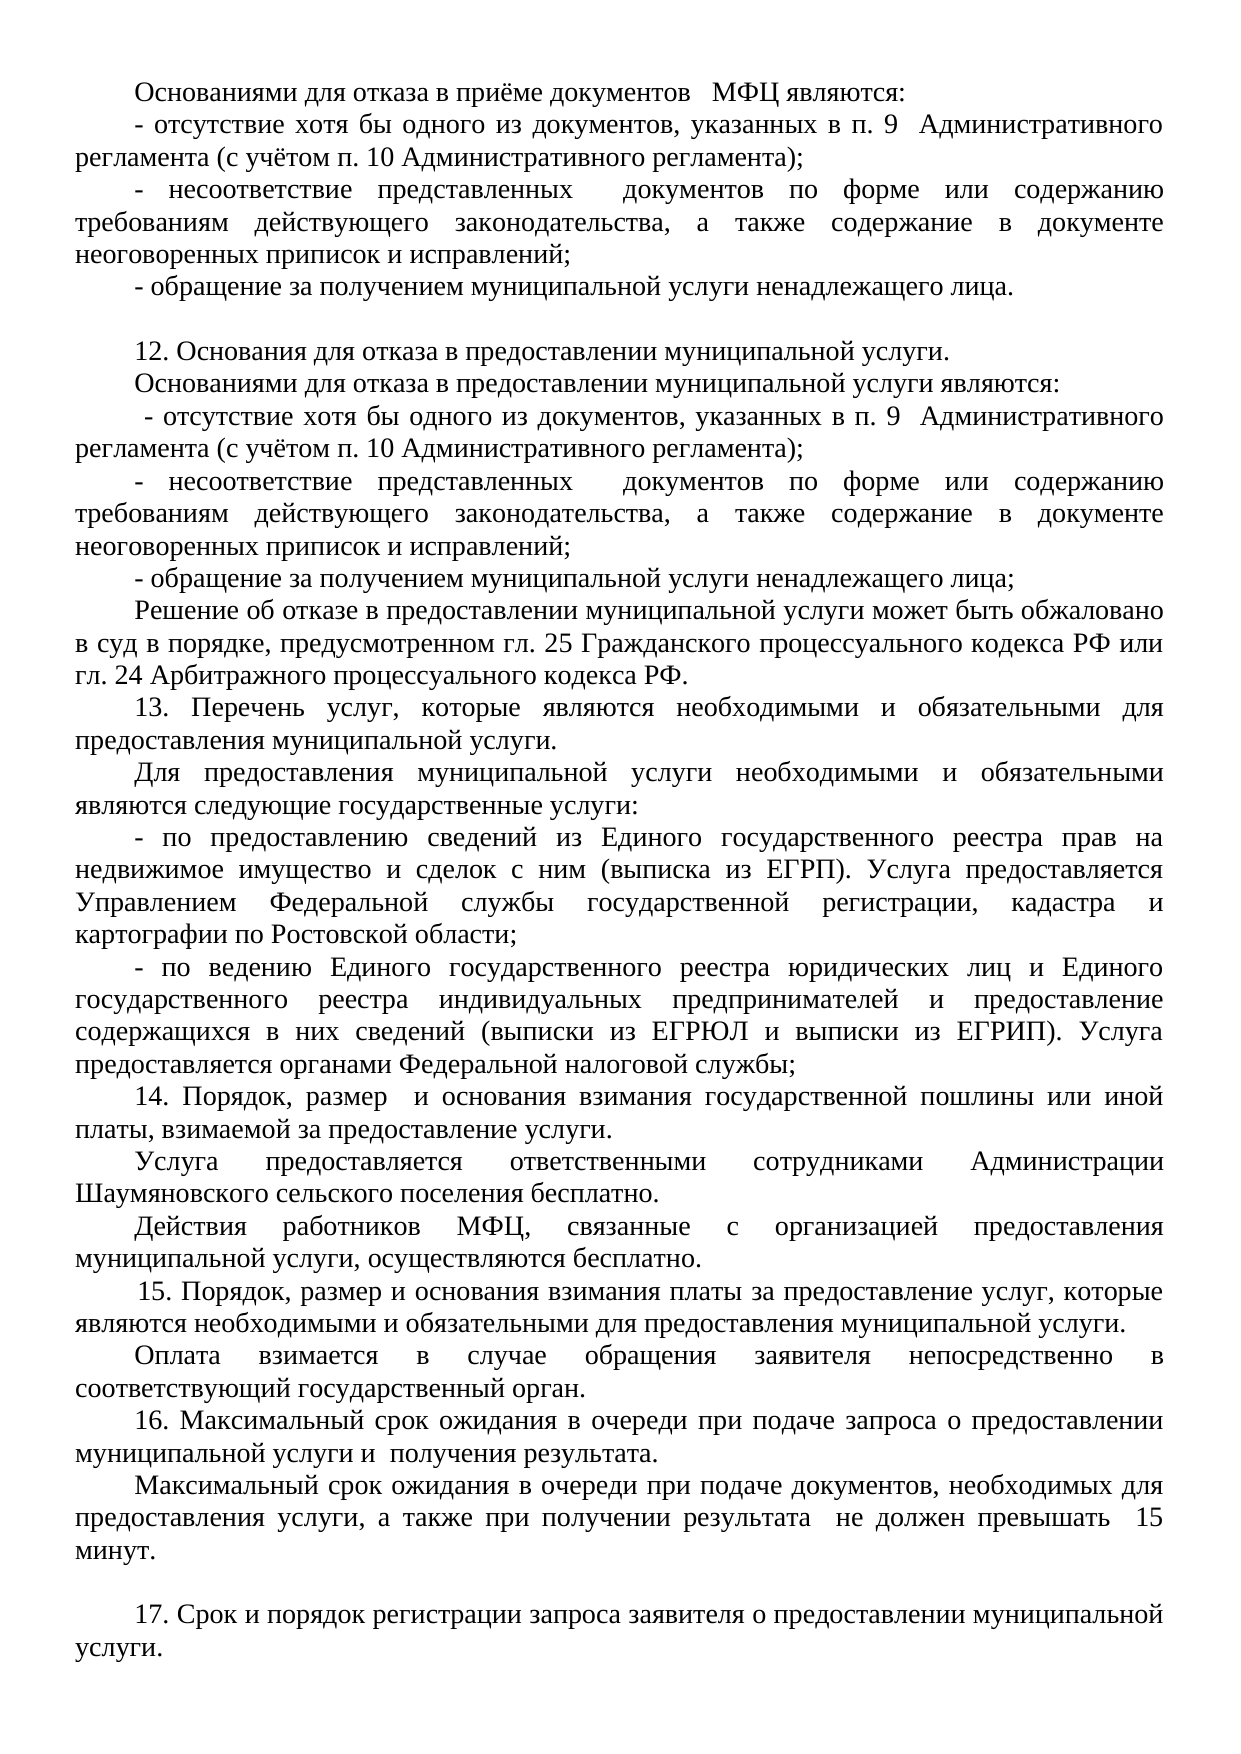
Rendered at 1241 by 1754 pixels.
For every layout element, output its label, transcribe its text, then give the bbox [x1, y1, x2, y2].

text - отсутствие хотя бы одного из документов, указанных в п. 9 Административного регламента (с учётом п. 10 Административного регламента); [75, 399, 1165, 464]
text Основаниями для отказа в приёме документов МФЦ являются: [75, 75, 1165, 107]
text 17. Срок и порядок регистрации запроса заявителя о предоставлении муниципальной услуги. [75, 1598, 1165, 1662]
text Действия работников МФЦ, связанные с организацией предоставления муниципальной услуги, осуществляются бесплатно. [75, 1209, 1165, 1274]
text - по ведению Единого государственного реестра юридических лиц и Единого государственного реестра индивидуальных предпринимателей и предоставление содержащихся в них сведений (выписки из ЕГРЮЛ и выписки из ЕГРИП). Услуга предоставляется органами Федеральной налоговой службы; [75, 950, 1165, 1079]
text Основаниями для отказа в предоставлении муниципальной услуги являются: [75, 367, 1165, 399]
text 15. Порядок, размер и основания взимания платы за предоставление услуг, которые являются необходимыми и обязательными для предоставления муниципальной услуги. [75, 1274, 1165, 1338]
text 16. Максимальный срок ожидания в очереди при подаче запроса о предоставлении муниципальной услуги и получения результата. [75, 1403, 1165, 1468]
text Оплата взимается в случае обращения заявителя непосредственно в соответствующий государственный орган. [75, 1338, 1165, 1403]
text Решение об отказе в предоставлении муниципальной услуги может быть обжаловано в суд в порядке, предусмотренном гл. 25 Гражданского процессуального кодекса РФ или гл. 24 Арбитражного процессуального кодекса РФ. [75, 593, 1165, 691]
text - обращение за получением муниципальной услуги ненадлежащего лица. [75, 269, 1165, 302]
text Для предоставления муниципальной услуги необходимыми и обязательными являются следующие государственные услуги: [75, 755, 1165, 820]
text - отсутствие хотя бы одного из документов, указанных в п. 9 Административного регламента (с учётом п. 10 Административного регламента); [75, 107, 1165, 172]
text Максимальный срок ожидания в очереди при подаче документов, необходимых для предоставления услуги, а также при получении результата не должен превышать 15 минут. [75, 1468, 1165, 1565]
text - по предоставлению сведений из Единого государственного реестра прав на недвижимое имущество и сделок с ним (выписка из ЕГРП). Услуга предоставляется Управлением Федеральной службы государственной регистрации, кадастра и картографии по Ростовской области; [75, 820, 1165, 950]
text 14. Порядок, размер и основания взимания государственной пошлины или иной платы, взимаемой за предоставление услуги. [75, 1079, 1165, 1144]
text - обращение за получением муниципальной услуги ненадлежащего лица; [75, 561, 1165, 593]
text Услуга предоставляется ответственными сотрудниками Администрации Шаумяновского сельского поселения бесплатно. [75, 1144, 1165, 1209]
text 12. Основания для отказа в предоставлении муниципальной услуги. [75, 334, 1165, 367]
text 13. Перечень услуг, которые являются необходимыми и обязательными для предоставления муниципальной услуги. [75, 691, 1165, 755]
